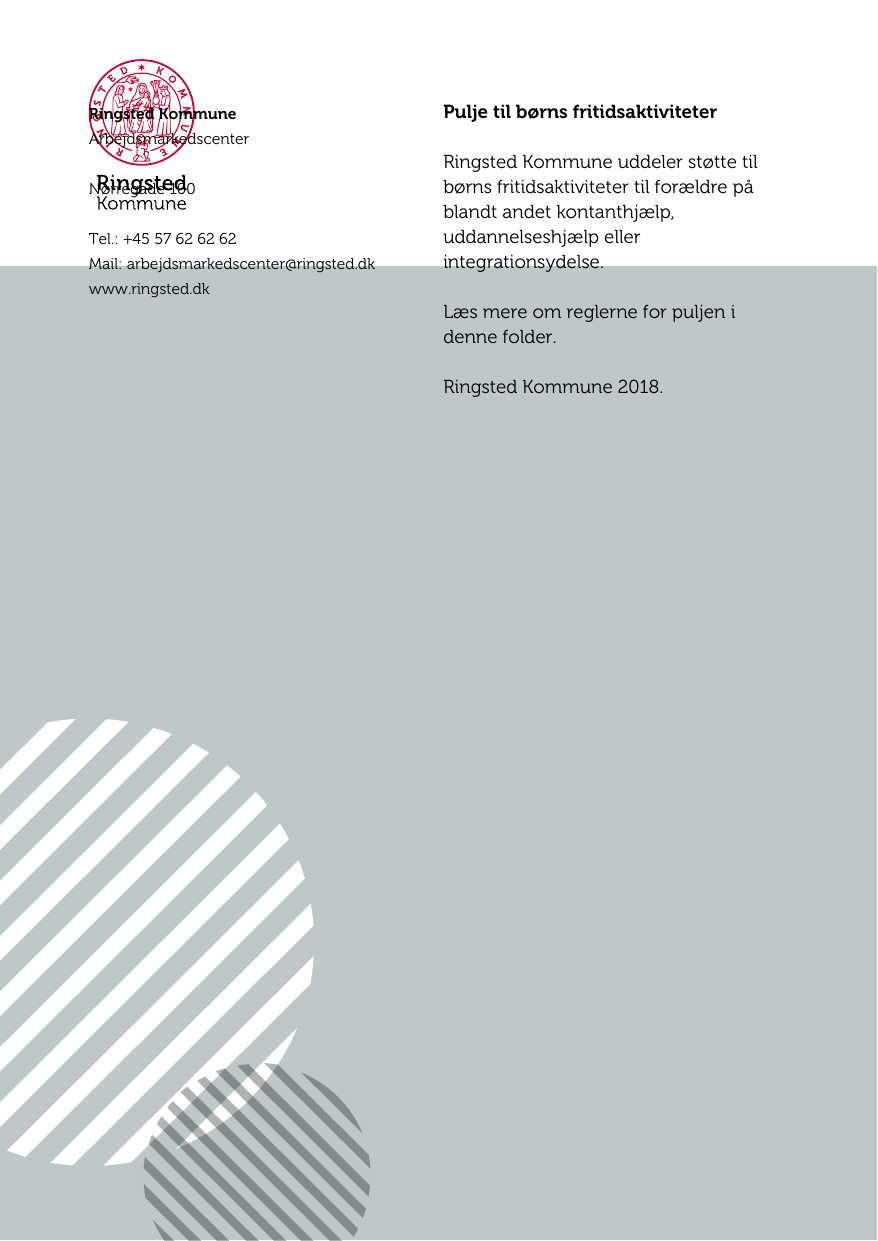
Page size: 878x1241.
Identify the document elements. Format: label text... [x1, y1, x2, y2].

table_header Ringsted Kommune Arbejdsmarkedscenter Nørregade 100 Tel.: +45 57 62 62 62 Mail: arbejdsmarkedscenter@ringsted.dk www.ringsted.dk [89, 99, 443, 399]
table_header Pulje til børns fritidsaktiviteter Ringsted Kommune uddeler støtte til børns fritidsaktiviteter til forældre på blandt andet kontanthjælp, uddannelseshjælp eller integrationsydelse. Læs mere om reglerne for puljen i denne folder. Ringsted Kommune 2018. [443, 99, 768, 399]
